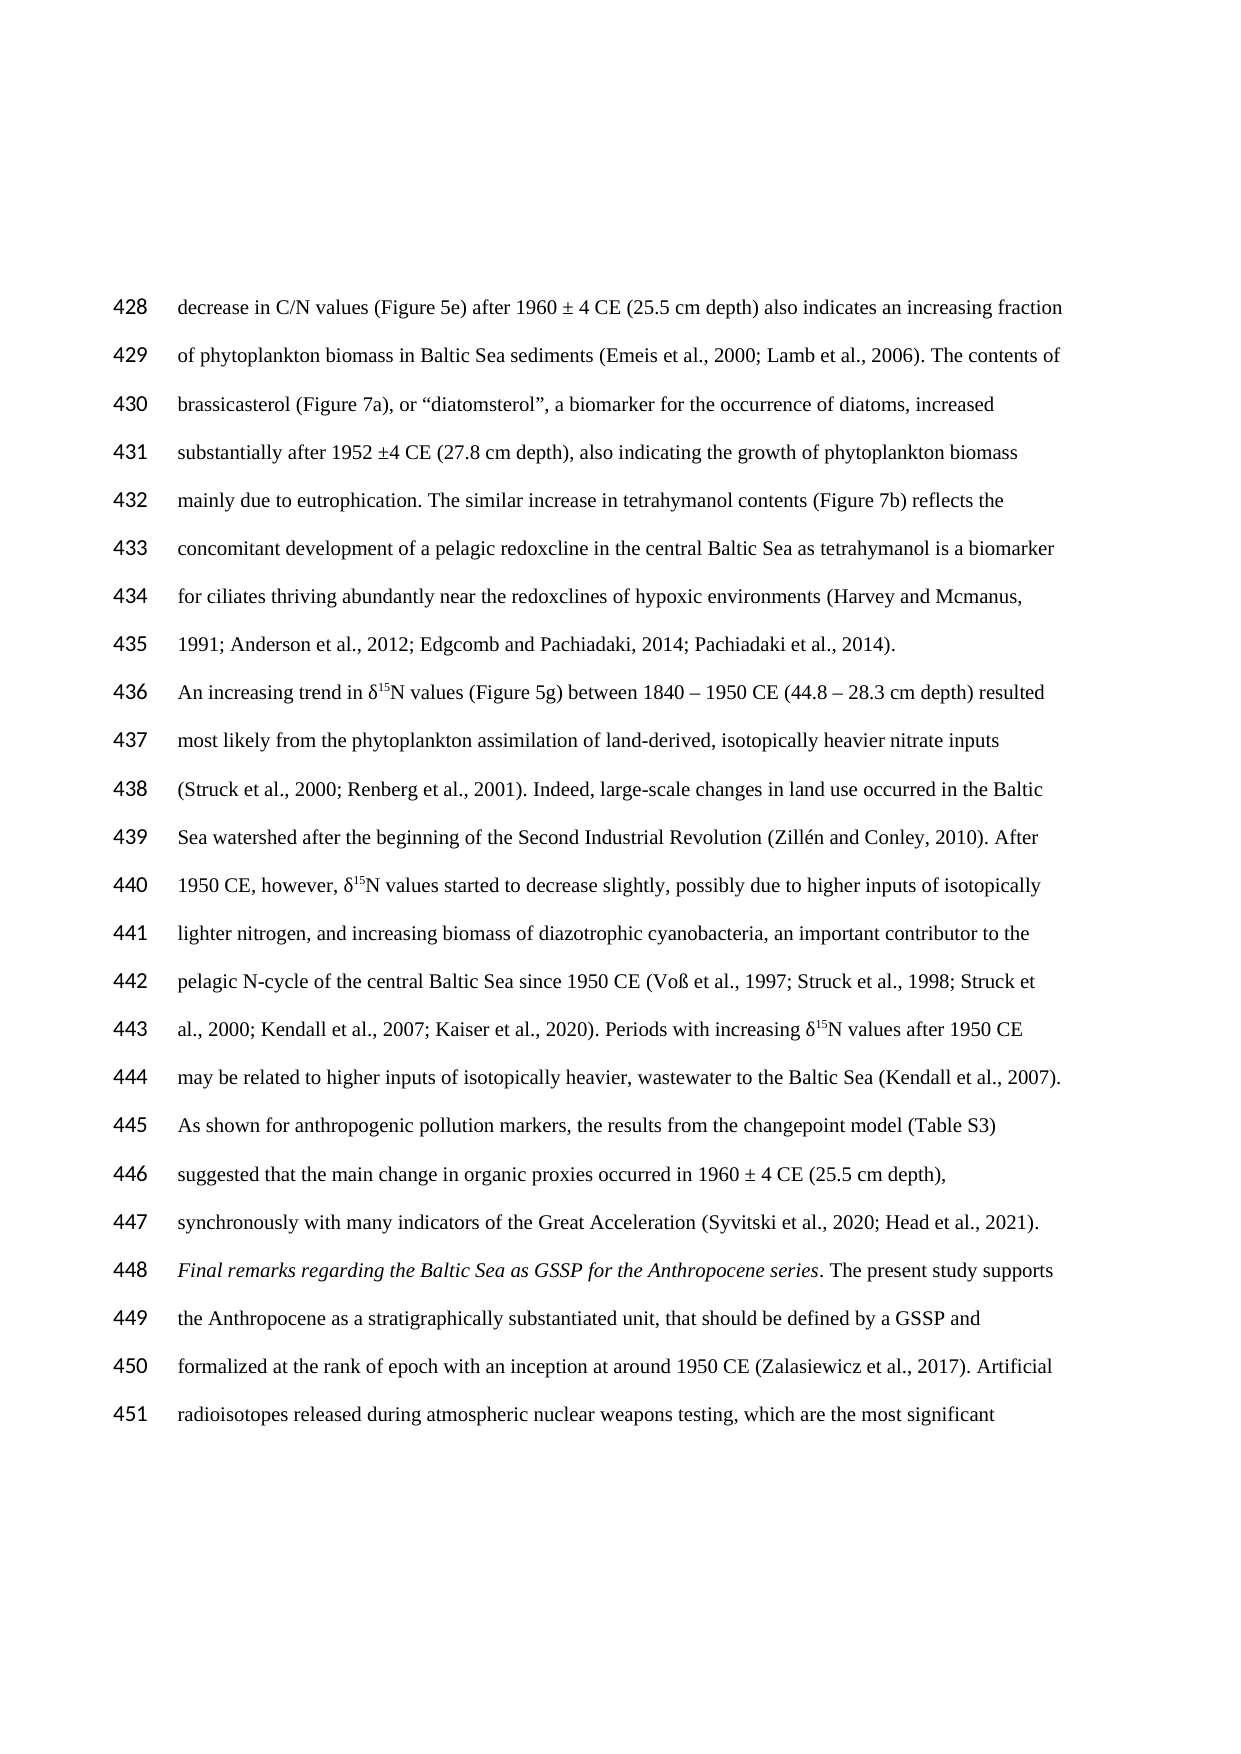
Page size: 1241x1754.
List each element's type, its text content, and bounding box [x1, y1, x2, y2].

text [177, 1258, 1063, 1426]
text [177, 295, 1063, 656]
text An increasing trend in δ15N values (Figure 5g) between 1840 – 1950 CE (44.8 – 28.3 cm depth) resulted most likely from the phytoplankton assimilation of land-derived, isotopically heavier nitrate inputs (Struck et al., 2000; Renberg et al., 2001). Indeed, large-scale changes in land use occurred in the Baltic Sea watershed after the beginning of the Second Industrial Revolution (Zillén and Conley, 2010). After 1950 CE, however, δ15N values started to decrease slightly, possibly due to higher inputs of isotopically lighter nitrogen, and increasing biomass of diazotrophic cyanobacteria, an important contributor to the pelagic N-cycle of the central Baltic Sea since 1950 CE (Voß et al., 1997; Struck et al., 1998; Struck et al., 2000; Kendall et al., 2007; Kaiser et al., 2020). Periods with increasing δ15N values after 1950 CE may be related to higher inputs of isotopically heavier, wastewater to the Baltic Sea (Kendall et al., 2007). [177, 680, 1063, 1089]
text As shown for anthropogenic pollution markers, the results from the changepoint model (Table S3) suggested that the main change in organic proxies occurred in 1960 ± 4 CE (25.5 cm depth), synchronously with many indicators of the Great Acceleration (Syvitski et al., 2020; Head et al., 2021). [177, 1113, 1063, 1234]
